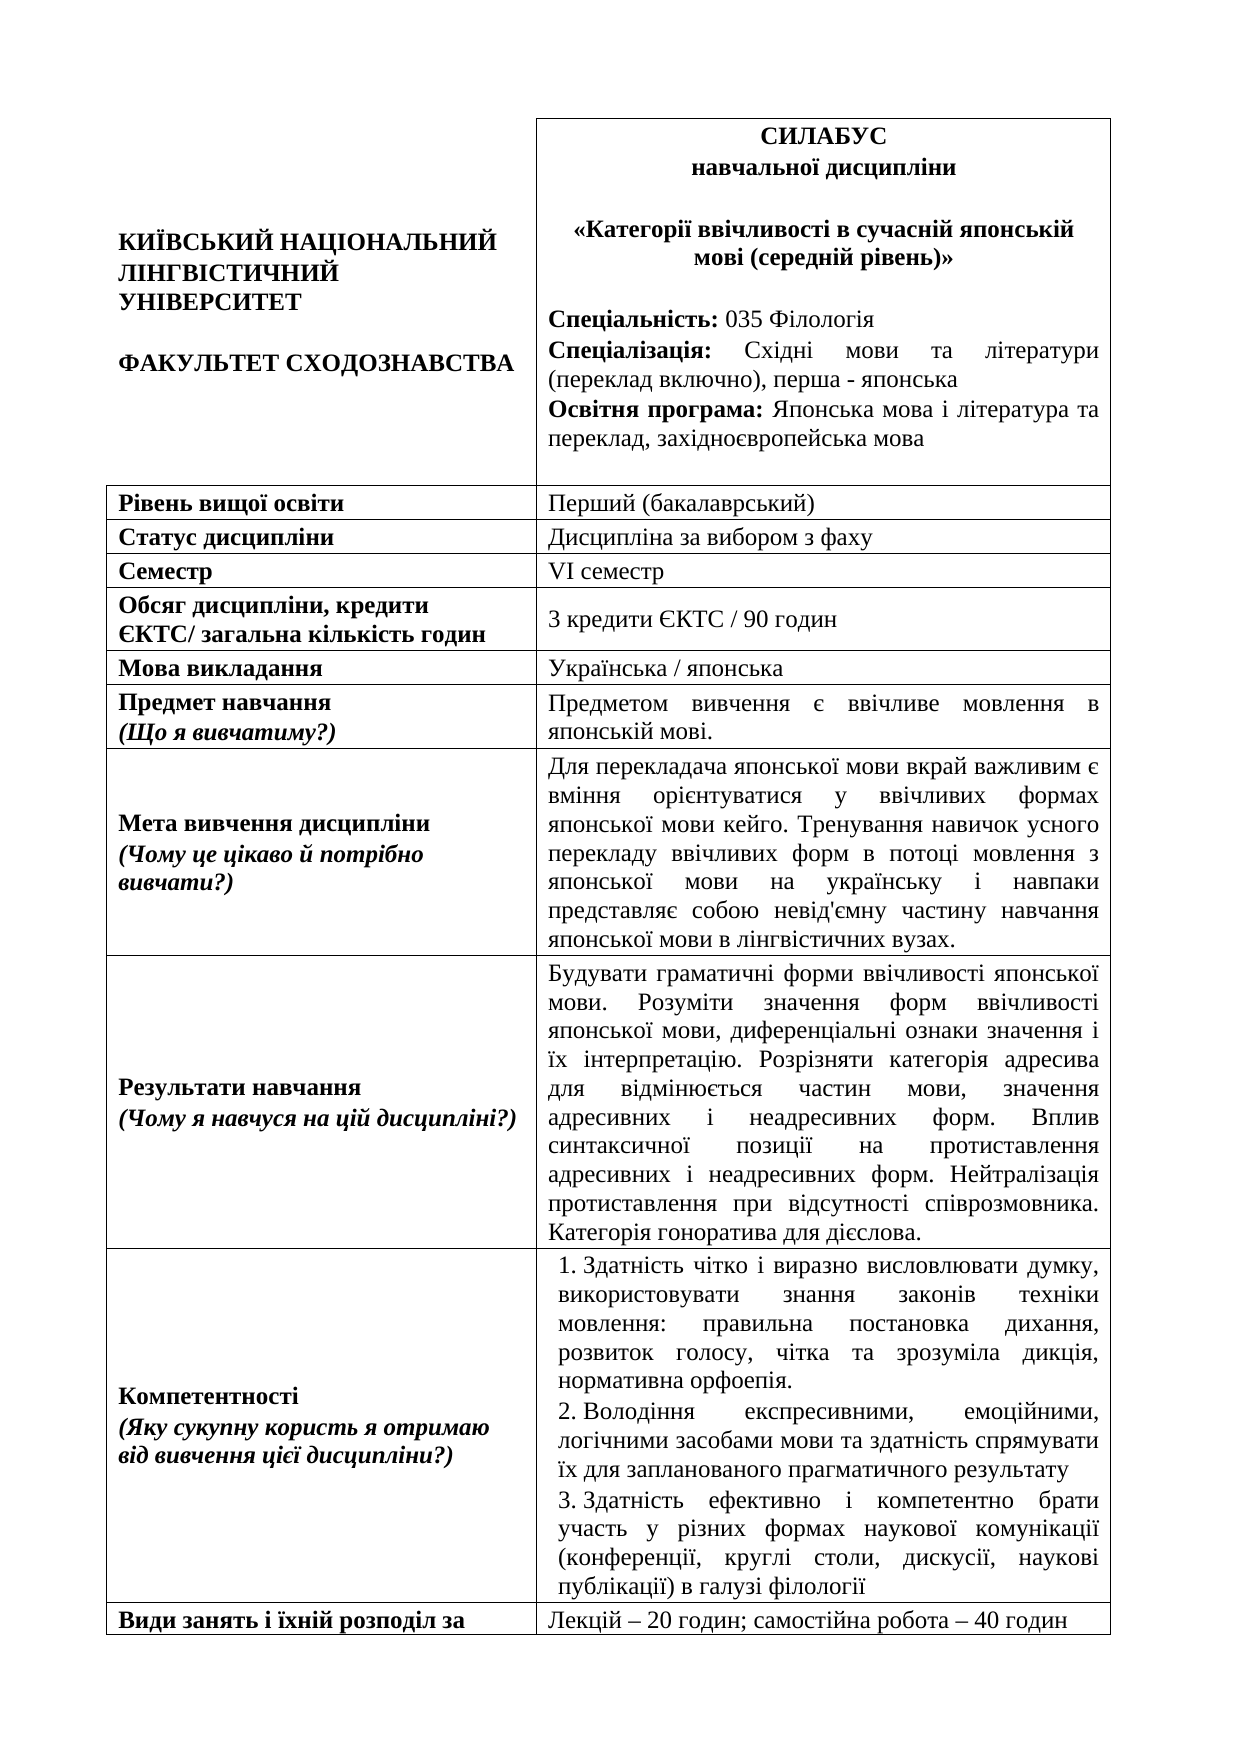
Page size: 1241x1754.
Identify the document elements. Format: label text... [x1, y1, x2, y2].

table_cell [107, 1603, 536, 1634]
table_cell Будувати граматичні форми ввічливості японської мови. Розуміти значення форм ввічливості японської мови, диференціальні ознаки значення і їх інтерпретацію. Розрізняти категорія адресива для відмінюється частин мови, значення адресивних і неадресивних форм. Вплив синтаксичної позиції на протиставлення адресивних і неадресивних форм. Нейтралізація протиставлення при відсутності співрозмовника. Категорія гоноратива для дієслова. [537, 956, 1110, 1247]
table_cell Обсяг дисципліни, кредити ЄКТС/ загальна кількість годин [107, 588, 536, 649]
table_cell Рівень вищої освіти [107, 486, 536, 519]
table_cell Для перекладача японської мови вкрай важливим є вміння орієнтуватися у ввічливих формах японської мови кейго. Тренування навичок усного перекладу ввічливих форм в потоці мовлення з японської мови на українську і навпаки представляє собою невід'ємну частину навчання японської мови в лінгвістичних вузах. [537, 749, 1110, 955]
table_cell Предметом вивчення є ввічливе мовлення в японській мові. [537, 685, 1110, 748]
table_cell Статус дисципліни [107, 520, 536, 553]
table_cell VI семестр [537, 554, 1110, 587]
table_header СИЛАБУС навчальної дисципліни «Категорії ввічливості в сучасній японській мові (середній рівень)» Спеціальність: 035 Філологія Спеціалізація: Східні мови та літератури (переклад включно), перша - японська Освітня програма: Японська мова і література та переклад, західноєвропейська мова [537, 119, 1110, 485]
table_cell Предмет навчання (Що я вивчатиму?) [107, 685, 536, 748]
table_cell Мова викладання [107, 651, 536, 683]
table_cell Компетентності (Яку сукупну користь я отримаю від вивчення цієї дисципліни?) [107, 1249, 536, 1602]
table_cell Дисципліна за вибором з фаху [537, 520, 1110, 553]
table_cell Здатність чітко і виразно висловлювати думку, використовувати знання законів техніки мовлення: правильна постановка дихання, розвиток голосу, чітка та зрозуміла дикція, нормативна орфоепія. Володіння експресивними, емоційними, логічними засобами мови та здатність спрямувати їх для запланованого прагматичного результату Здатність ефективно і компетентно брати участь у різних формах наукової комунікації (конференції, круглі столи, дискусії, наукові публікації) в галузі філології [537, 1249, 1110, 1602]
table_cell Семестр [107, 554, 536, 587]
table_cell Українська / японська [537, 651, 1110, 683]
table_cell Результати навчання (Чому я навчуся на цій дисципліні?) [107, 956, 536, 1247]
table_header КИЇВСЬКИЙ НАЦІОНАЛЬНИЙ ЛІНГВІСТИЧНИЙ УНІВЕРСИТЕТ ФАКУЛЬТЕТ СХОДОЗНАВСТВА [107, 118, 536, 485]
table_cell Перший (бакалаврський) [537, 486, 1110, 519]
table_cell Мета вивчення дисципліни (Чому це цікаво й потрібно вивчати?) [107, 749, 536, 955]
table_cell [537, 1603, 1110, 1634]
table_cell 3 кредити ЄКТС / 90 годин [537, 588, 1110, 649]
